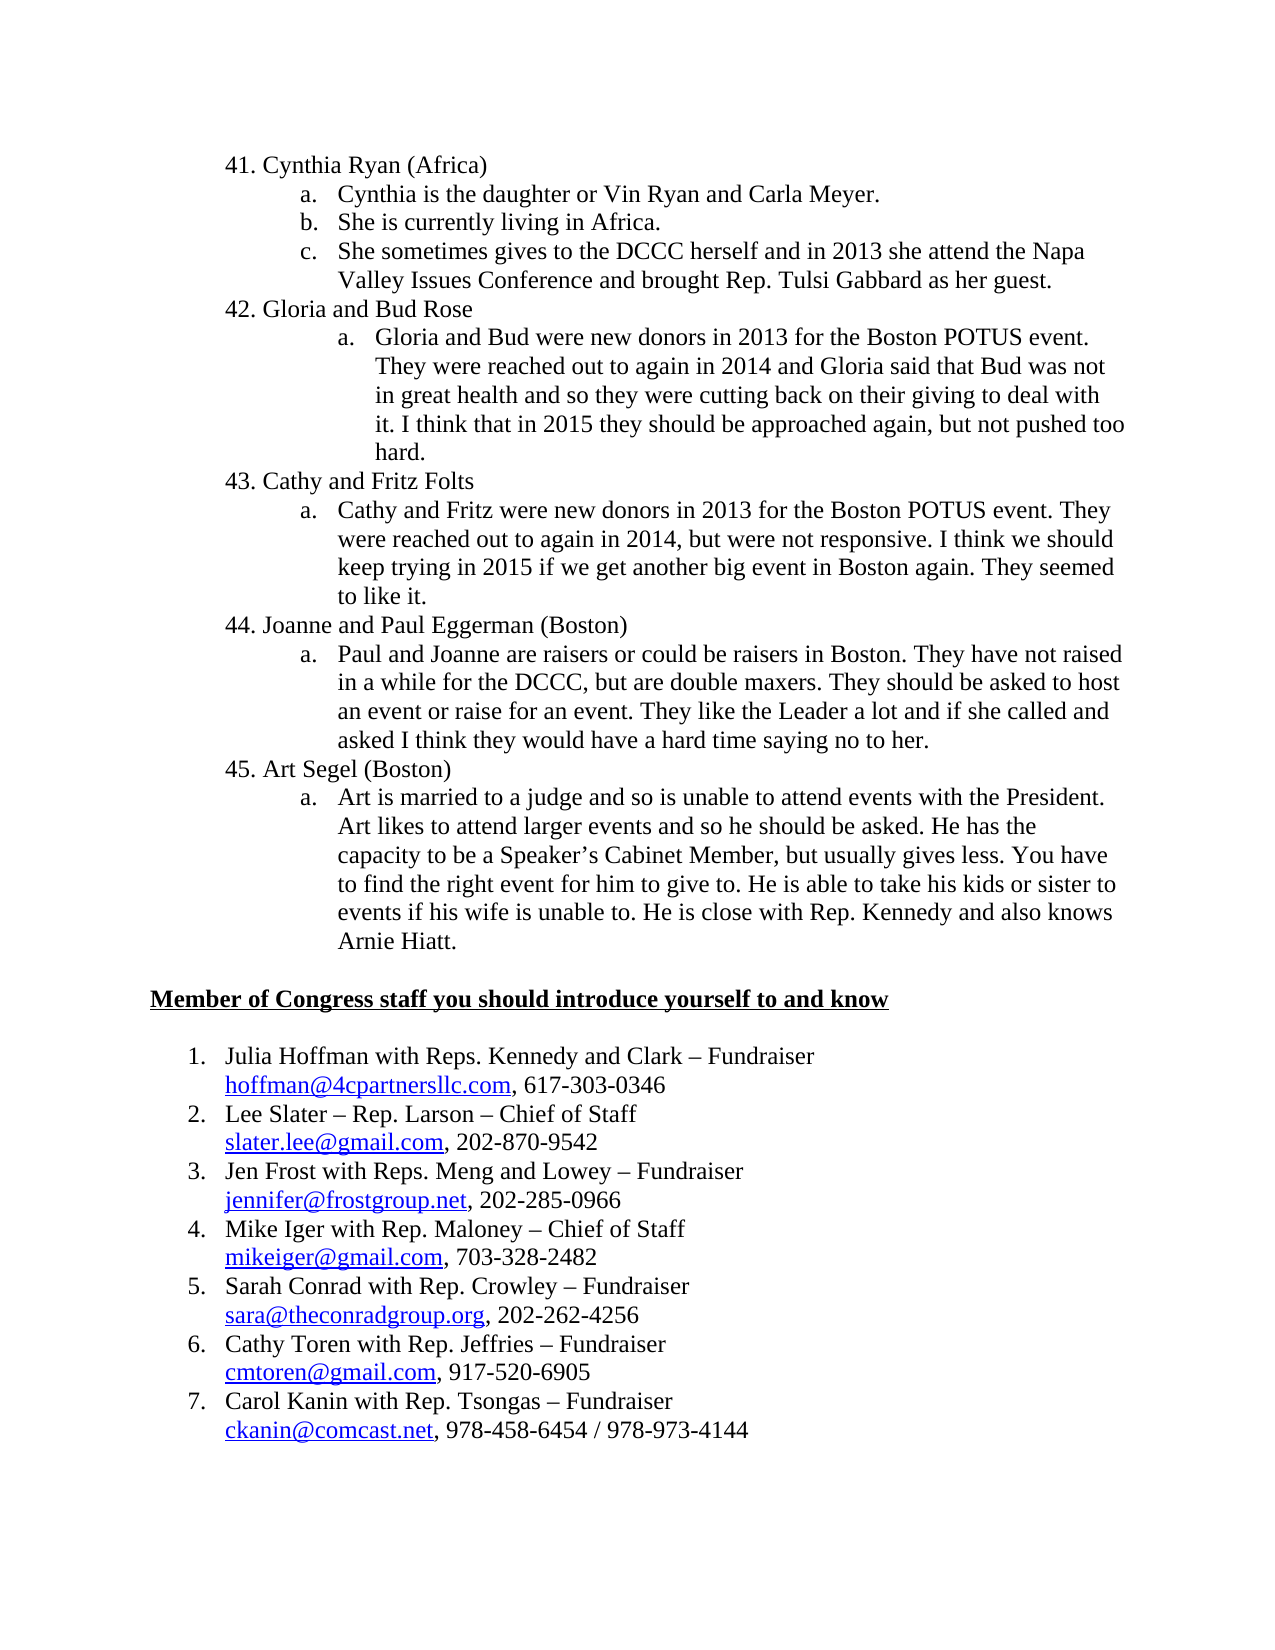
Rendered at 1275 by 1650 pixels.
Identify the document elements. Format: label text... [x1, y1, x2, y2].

list Gloria and Bud were new donors in 2013 for the Boston POTUS event. They were reached out to again in 2014 and Gloria said that Bud was not in great health and so they were cutting back on their giving to deal with it. I think that in 2015 they should be approached again, but not pushed too hard. [337, 322, 1125, 466]
text ckanin@comcast.net, 978-458-6454 / 978-973-4144 [225, 1415, 1125, 1444]
list Cathy and Fritz Folts [225, 466, 1125, 495]
text cmtoren@gmail.com, 917-520-6905 [225, 1357, 1125, 1386]
list She sometimes gives to the DCCC herself and in 2013 she attend the Napa Valley Issues Conference and brought Rep. Tulsi Gabbard as her guest. [300, 236, 1125, 294]
text Member of Congress staff you should introduce yourself to and know [150, 984, 1125, 1012]
list Cathy and Fritz were new donors in 2013 for the Boston POTUS event. They were reached out to again in 2014, but were not responsive. I think we should keep trying in 2015 if we get another big event in Boston again. They seemed to like it. [300, 495, 1125, 610]
list Cynthia Ryan (Africa) [225, 150, 1125, 179]
list Julia Hoffman with Reps. Kennedy and Clark – Fundraiser [187, 1041, 1125, 1070]
text sara@theconradgroup.org, 202-262-4256 [225, 1300, 1125, 1329]
list Art Segel (Boston) [225, 754, 1125, 782]
list Sarah Conrad with Rep. Crowley – Fundraiser [187, 1271, 1125, 1300]
list Cynthia is the daughter or Vin Ryan and Carla Meyer. [300, 179, 1125, 207]
list Lee Slater – Rep. Larson – Chief of Staff [187, 1099, 1125, 1127]
list She is currently living in Africa. [300, 207, 1125, 236]
list Cathy Toren with Rep. Jeffries – Fundraiser [187, 1329, 1125, 1357]
list Jen Frost with Reps. Meng and Lowey – Fundraiser [187, 1156, 1125, 1185]
list Joanne and Paul Eggerman (Boston) [225, 610, 1125, 639]
text mikeiger@gmail.com, 703-328-2482 [225, 1242, 1125, 1271]
list Gloria and Bud Rose [225, 294, 1125, 322]
text jennifer@frostgroup.net, 202-285-0966 [225, 1185, 1125, 1214]
text slater.lee@gmail.com, 202-870-9542 [225, 1127, 1125, 1156]
list Mike Iger with Rep. Maloney – Chief of Staff [187, 1214, 1125, 1242]
list Paul and Joanne are raisers or could be raisers in Boston. They have not raised in a while for the DCCC, but are double maxers. They should be asked to host an event or raise for an event. They like the Leader a lot and if she called and asked I think they would have a hard time saying no to her. [300, 639, 1125, 754]
list Carol Kanin with Rep. Tsongas – Fundraiser [187, 1386, 1125, 1415]
text hoffman@4cpartnersllc.com, 617-303-0346 [225, 1070, 1125, 1099]
list Art is married to a judge and so is unable to attend events with the President. Art likes to attend larger events and so he should be asked. He has the capacity to be a Speaker’s Cabinet Member, but usually gives less. You have to find the right event for him to give to. He is able to take his kids or sister to events if his wife is unable to. He is close with Rep. Kennedy and also knows Arnie Hiatt. [300, 782, 1125, 955]
